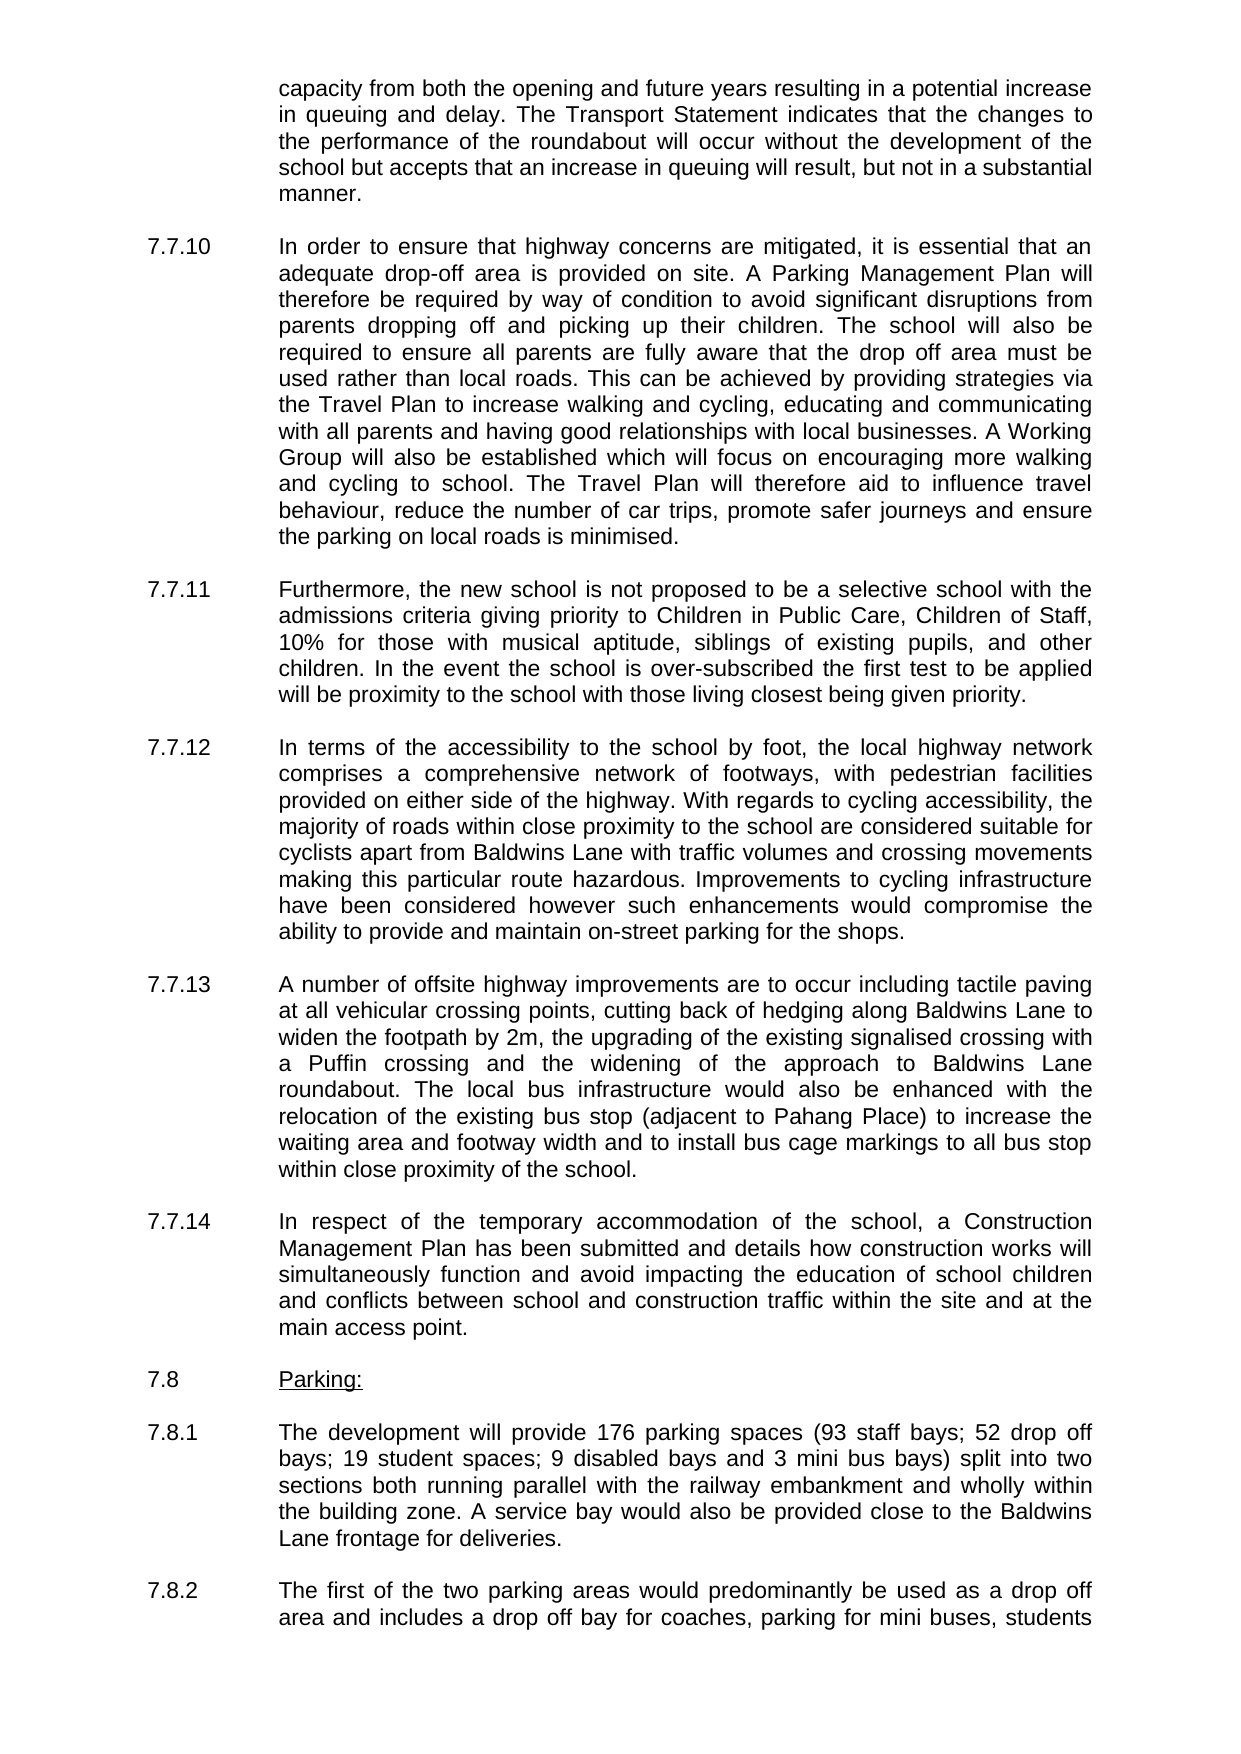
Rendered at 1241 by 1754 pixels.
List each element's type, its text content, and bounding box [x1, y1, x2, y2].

text 7.8 Parking: [147, 1366, 1093, 1393]
text 7.7.12 In terms of the accessibility to the school by foot, the local highway network comprises a comprehensive network of footways, with pedestrian facilities provided on either side of the highway. With regards to cycling accessibility, the majority of roads within close proximity to the school are considered suitable for cyclists apart from Baldwins Lane with traffic volumes and crossing movements making this particular route hazardous. Improvements to cycling infrastructure have been considered however such enhancements would compromise the ability to provide and maintain on-street parking for the shops. [147, 734, 1093, 945]
text 7.7.11 Furthermore, the new school is not proposed to be a selective school with the admissions criteria giving priority to Children in Public Care, Children of Staff, 10% for those with musical aptitude, siblings of existing pupils, and other children. In the event the school is over-subscribed the first test to be applied will be proximity to the school with those living closest being given priority. [147, 576, 1093, 707]
text 7.7.10 In order to ensure that highway concerns are mitigated, it is essential that an adequate drop-off area is provided on site. A Parking Management Plan will therefore be required by way of condition to avoid significant disruptions from parents dropping off and picking up their children. The school will also be required to ensure all parents are fully aware that the drop off area must be used rather than local roads. This can be achieved by providing strategies via the Travel Plan to increase walking and cycling, educating and communicating with all parents and having good relationships with local businesses. A Working Group will also be established which will focus on encouraging more walking and cycling to school. The Travel Plan will therefore aid to influence travel behaviour, reduce the number of car trips, promote safer journeys and ensure the parking on local roads is minimised. [147, 233, 1093, 549]
text 7.7.14 In respect of the temporary accommodation of the school, a Construction Management Plan has been submitted and details how construction works will simultaneously function and avoid impacting the education of school children and conflicts between school and construction traffic within the site and at the main access point. [147, 1208, 1093, 1340]
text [147, 1577, 1093, 1630]
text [147, 75, 1093, 207]
text 7.7.13 A number of offsite highway improvements are to occur including tactile paving at all vehicular crossing points, cutting back of hedging along Baldwins Lane to widen the footpath by 2m, the upgrading of the existing signalised crossing with a Puffin crossing and the widening of the approach to Baldwins Lane roundabout. The local bus infrastructure would also be enhanced with the relocation of the existing bus stop (adjacent to Pahang Place) to increase the waiting area and footway width and to install bus cage markings to all bus stop within close proximity of the school. [147, 971, 1093, 1182]
text 7.8.1 The development will provide 176 parking spaces (93 staff bays; 52 drop off bays; 19 student spaces; 9 disabled bays and 3 mini bus bays) split into two sections both running parallel with the railway embankment and wholly within the building zone. A service bay would also be provided close to the Baldwins Lane frontage for deliveries. [147, 1419, 1093, 1551]
